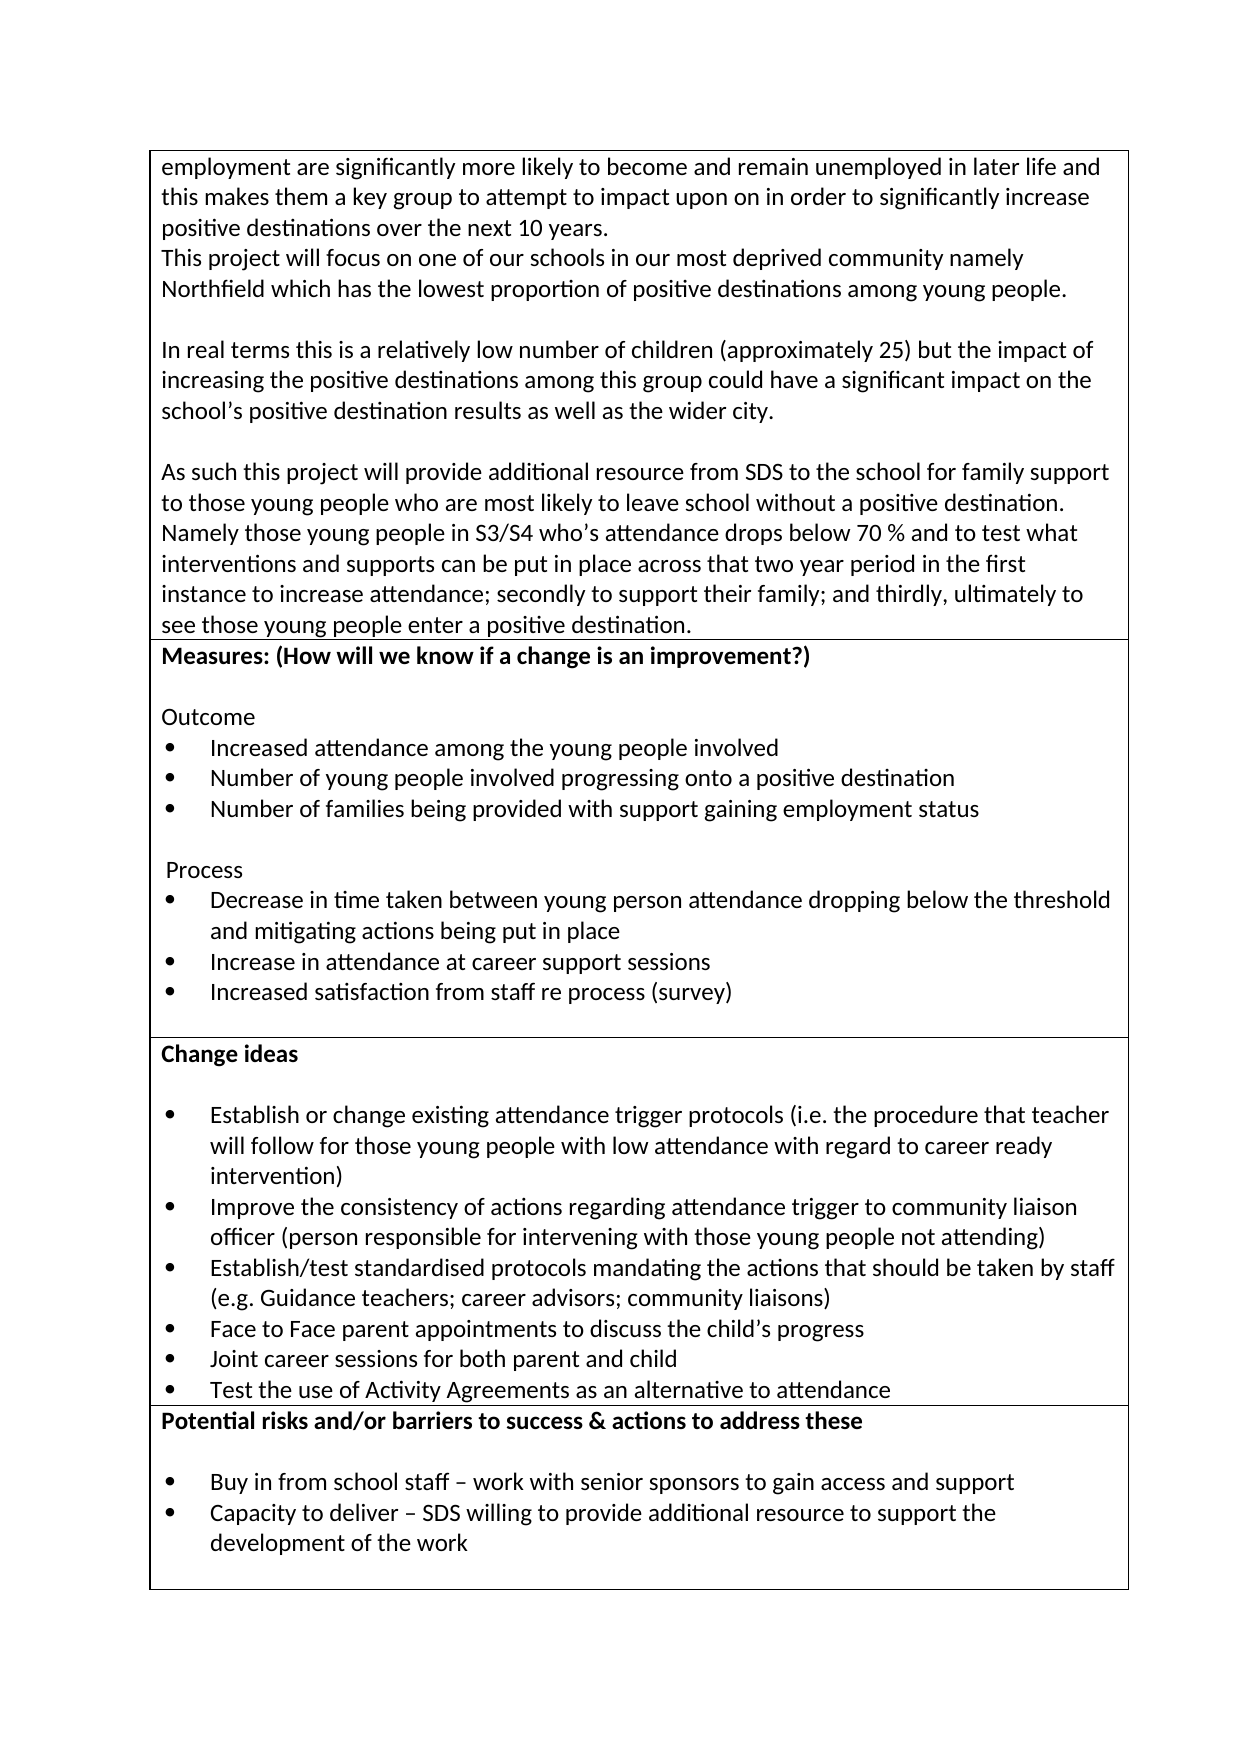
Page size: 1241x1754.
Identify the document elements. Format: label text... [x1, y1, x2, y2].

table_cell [151, 151, 1128, 639]
table_cell Measures: (How will we know if a change is an improvement?) Outcome Increased attendance among the young people involved Number of young people involved progressing onto a positive destination Number of families being provided with support gaining employment status Process Decrease in time taken between young person attendance dropping below the threshold and mitigating actions being put in place Increase in attendance at career support sessions Increased satisfaction from staff re process (survey) [151, 640, 1128, 1037]
table_cell Change ideas Establish or change existing attendance trigger protocols (i.e. the procedure that teacher will follow for those young people with low attendance with regard to career ready intervention) Improve the consistency of actions regarding attendance trigger to community liaison officer (person responsible for intervening with those young people not attending) Establish/test standardised protocols mandating the actions that should be taken by staff (e.g. Guidance teachers; career advisors; community liaisons) Face to Face parent appointments to discuss the child’s progress Joint career sessions for both parent and child Test the use of Activity Agreements as an alternative to attendance [151, 1038, 1128, 1404]
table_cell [151, 1406, 1128, 1589]
